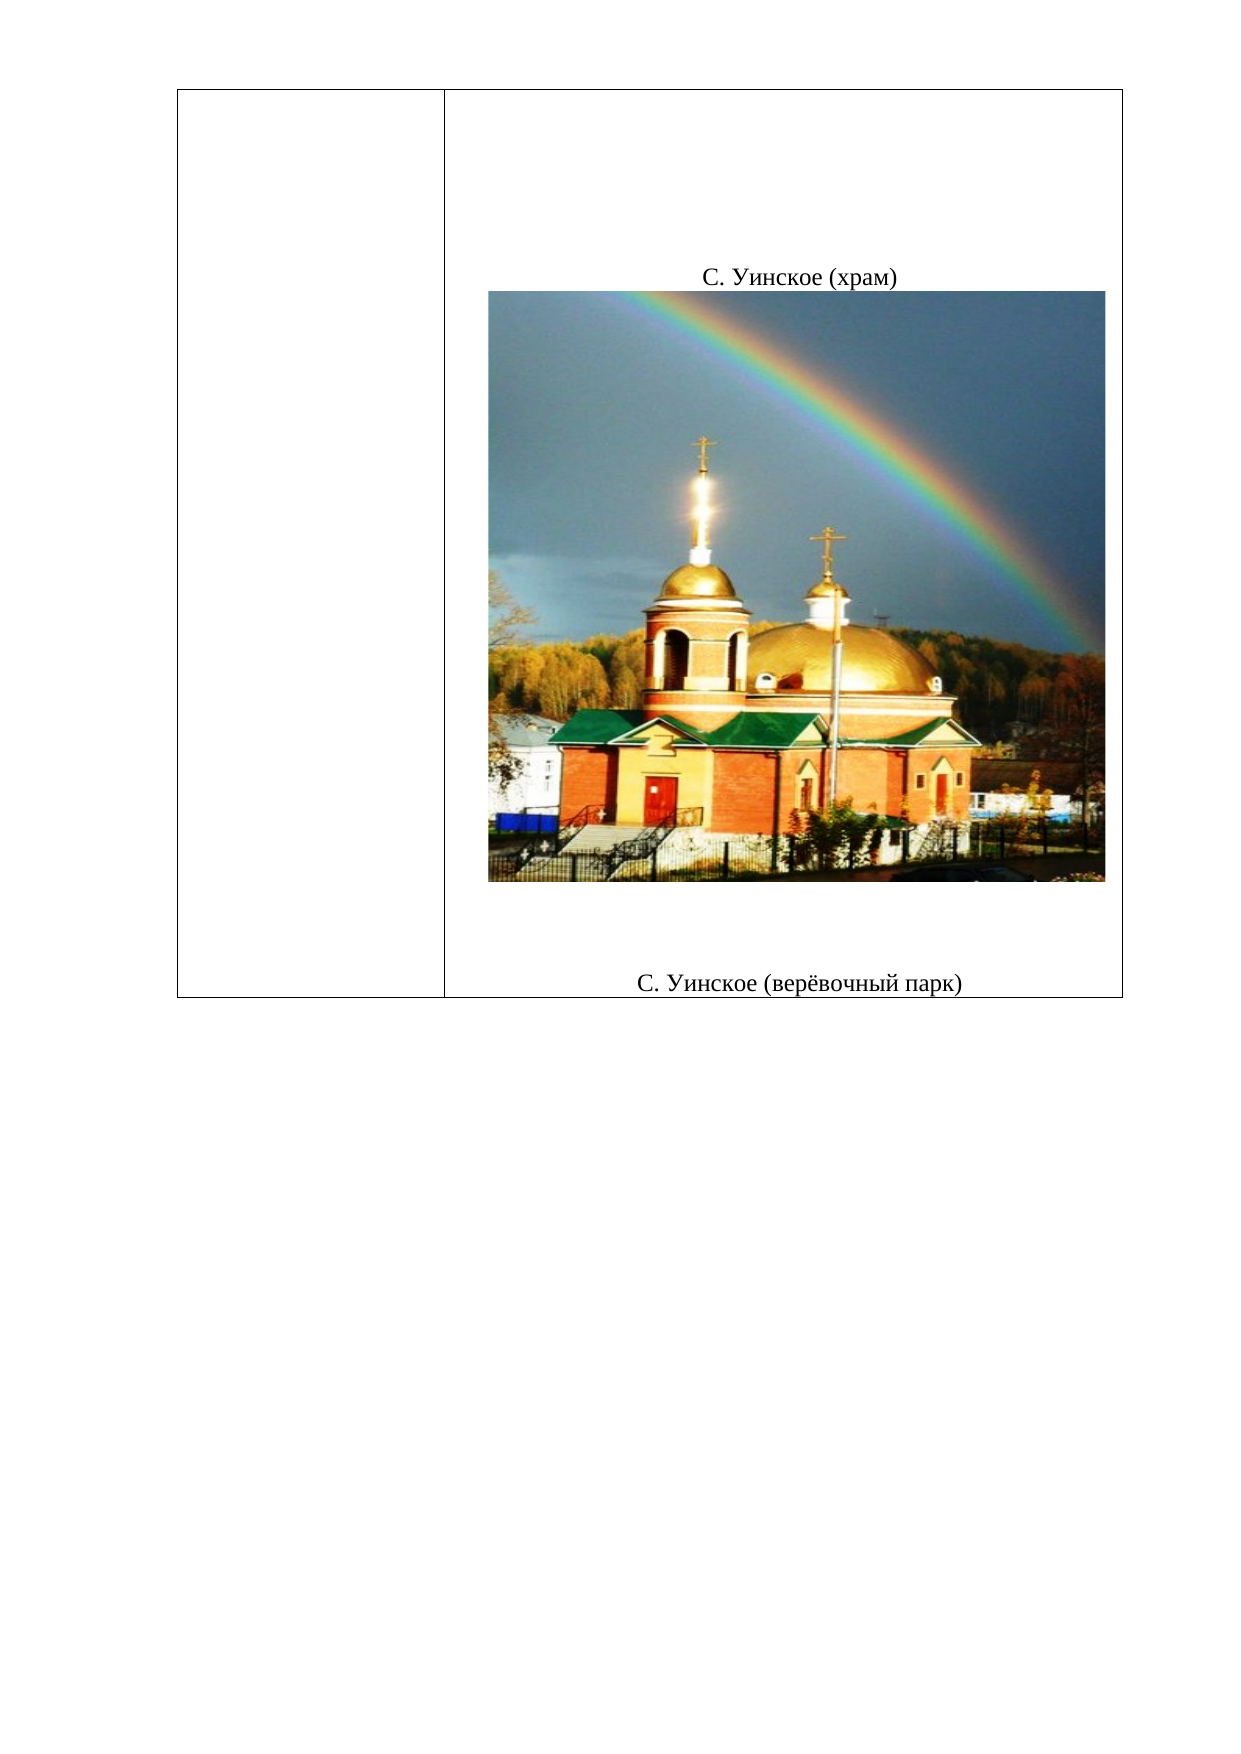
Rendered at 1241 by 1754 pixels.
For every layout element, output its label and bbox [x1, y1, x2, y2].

table_cell [445, 90, 1122, 997]
picture [488, 291, 1106, 882]
table_cell [178, 90, 444, 997]
